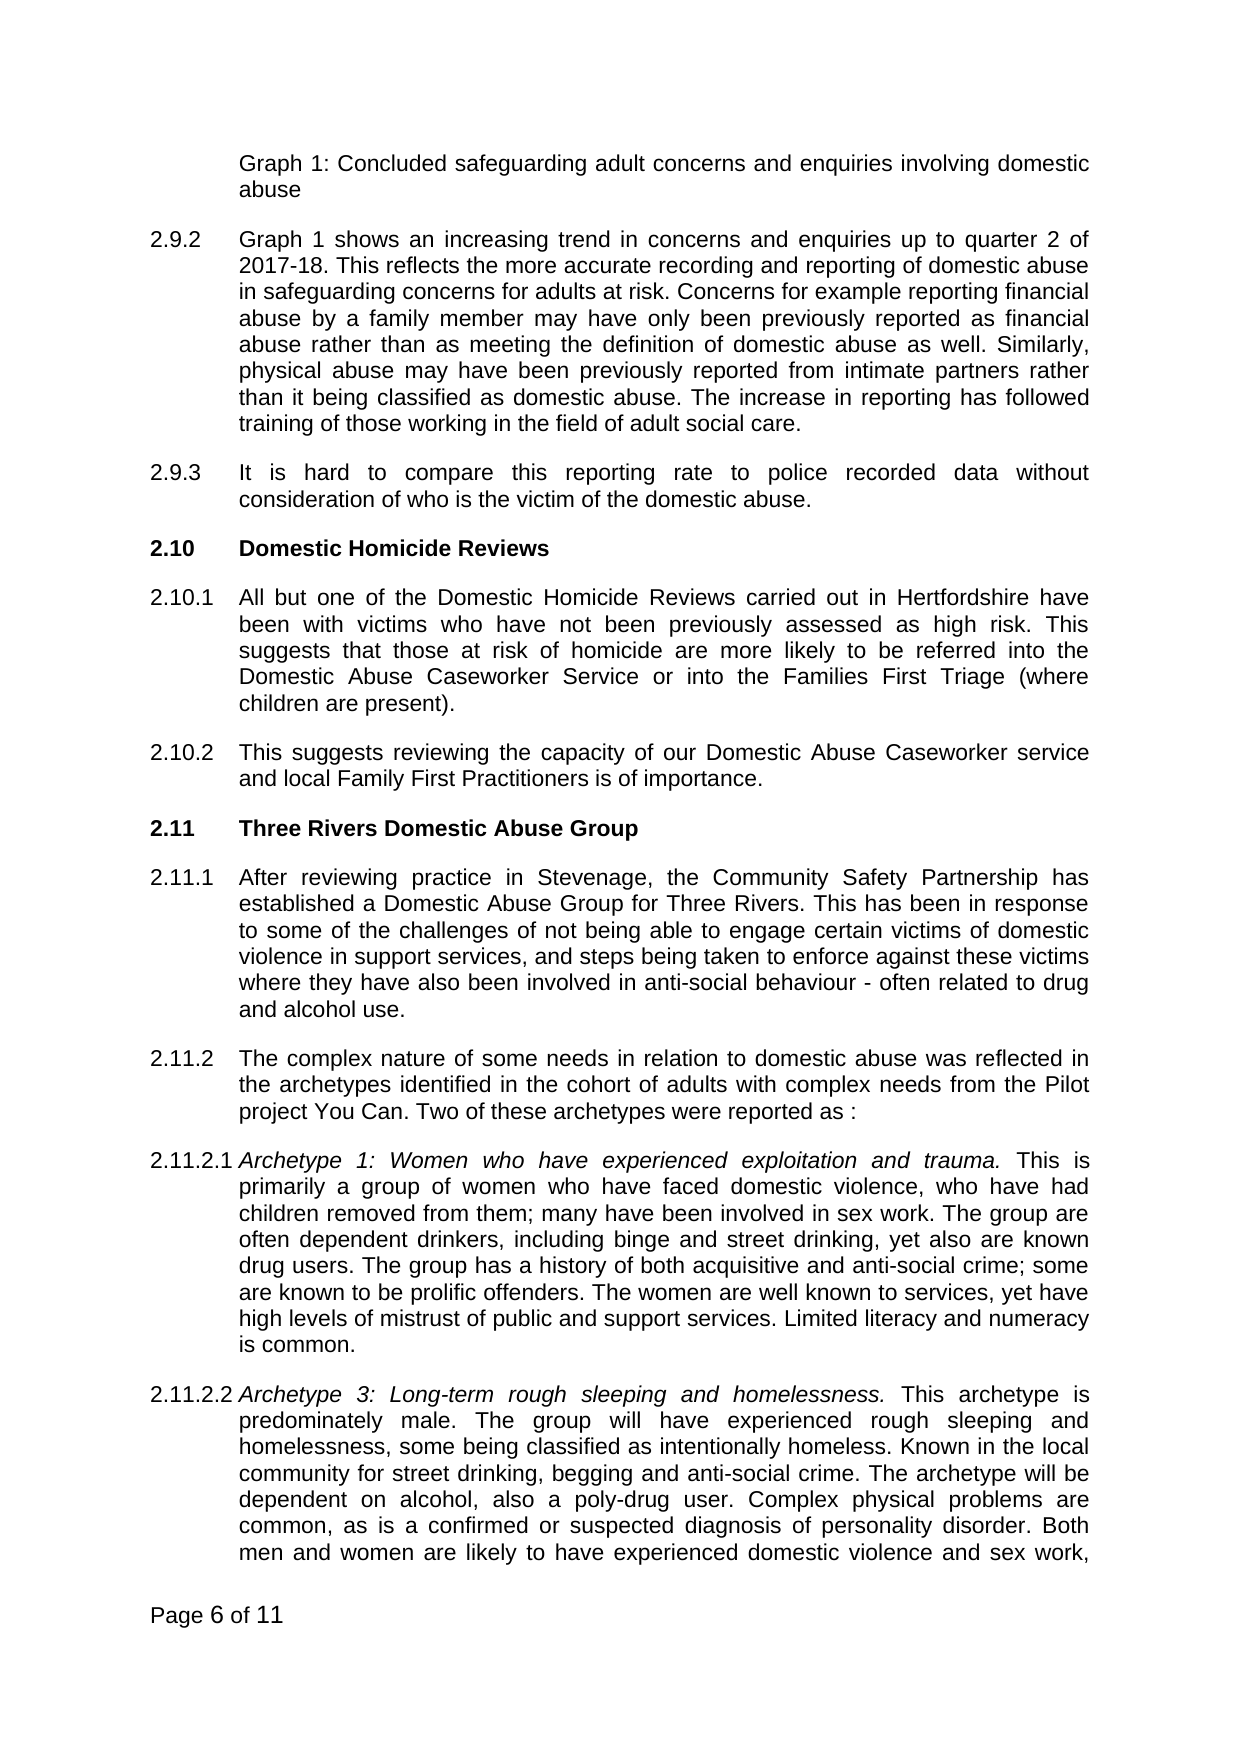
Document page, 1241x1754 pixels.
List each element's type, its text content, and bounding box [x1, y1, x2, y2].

text Domestic Homicide Reviews [150, 535, 1090, 561]
text All but one of the Domestic Homicide Reviews carried out in Hertfordshire have been with victims who have not been previously assessed as high risk. This suggests that those at risk of homicide are more likely to be referred into the Domestic Abuse Caseworker Service or into the Families First Triage (where children are present). [150, 584, 1090, 716]
text Graph 1 shows an increasing trend in concerns and enquiries up to quarter 2 of 2017-18. This reflects the more accurate recording and reporting of domestic abuse in safeguarding concerns for adults at risk. Concerns for example reporting financial abuse by a family member may have only been previously reported as financial abuse rather than as meeting the definition of domestic abuse as well. Similarly, physical abuse may have been previously reported from intimate partners rather than it being classified as domestic abuse. The increase in reporting has followed training of those working in the field of adult social care. [150, 226, 1090, 436]
text After reviewing practice in Stevenage, the Community Safety Partnership has established a Domestic Abuse Group for Three Rivers. This has been in response to some of the challenges of not being able to engage certain victims of domestic violence in support services, and steps being taken to enforce against these victims where they have also been involved in anti-social behaviour - often related to drug and alcohol use. [150, 864, 1090, 1022]
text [150, 1381, 1090, 1565]
list Graph 1: Concluded safeguarding adult concerns and enquiries involving domestic abuse [239, 150, 1090, 203]
text Three Rivers Domestic Abuse Group [150, 814, 1090, 841]
text It is hard to compare this reporting rate to police recorded data without consideration of who is the victim of the domestic abuse. [150, 459, 1090, 512]
text The complex nature of some needs in relation to domestic abuse was reflected in the archetypes identified in the cohort of adults with complex needs from the Pilot project You Can. Two of these archetypes were reported as : [150, 1045, 1090, 1124]
text Archetype 1: Women who have experienced exploitation and trauma. This is primarily a group of women who have faced domestic violence, who have had children removed from them; many have been involved in sex work. The group are often dependent drinkers, including binge and street drinking, yet also are known drug users. The group has a history of both acquisitive and anti-social crime; some are known to be prolific offenders. The women are well known to services, yet have high levels of mistrust of public and support services. Limited literacy and numeracy is common. [150, 1147, 1090, 1358]
text This suggests reviewing the capacity of our Domestic Abuse Caseworker service and local Family First Practitioners is of importance. [150, 739, 1090, 792]
